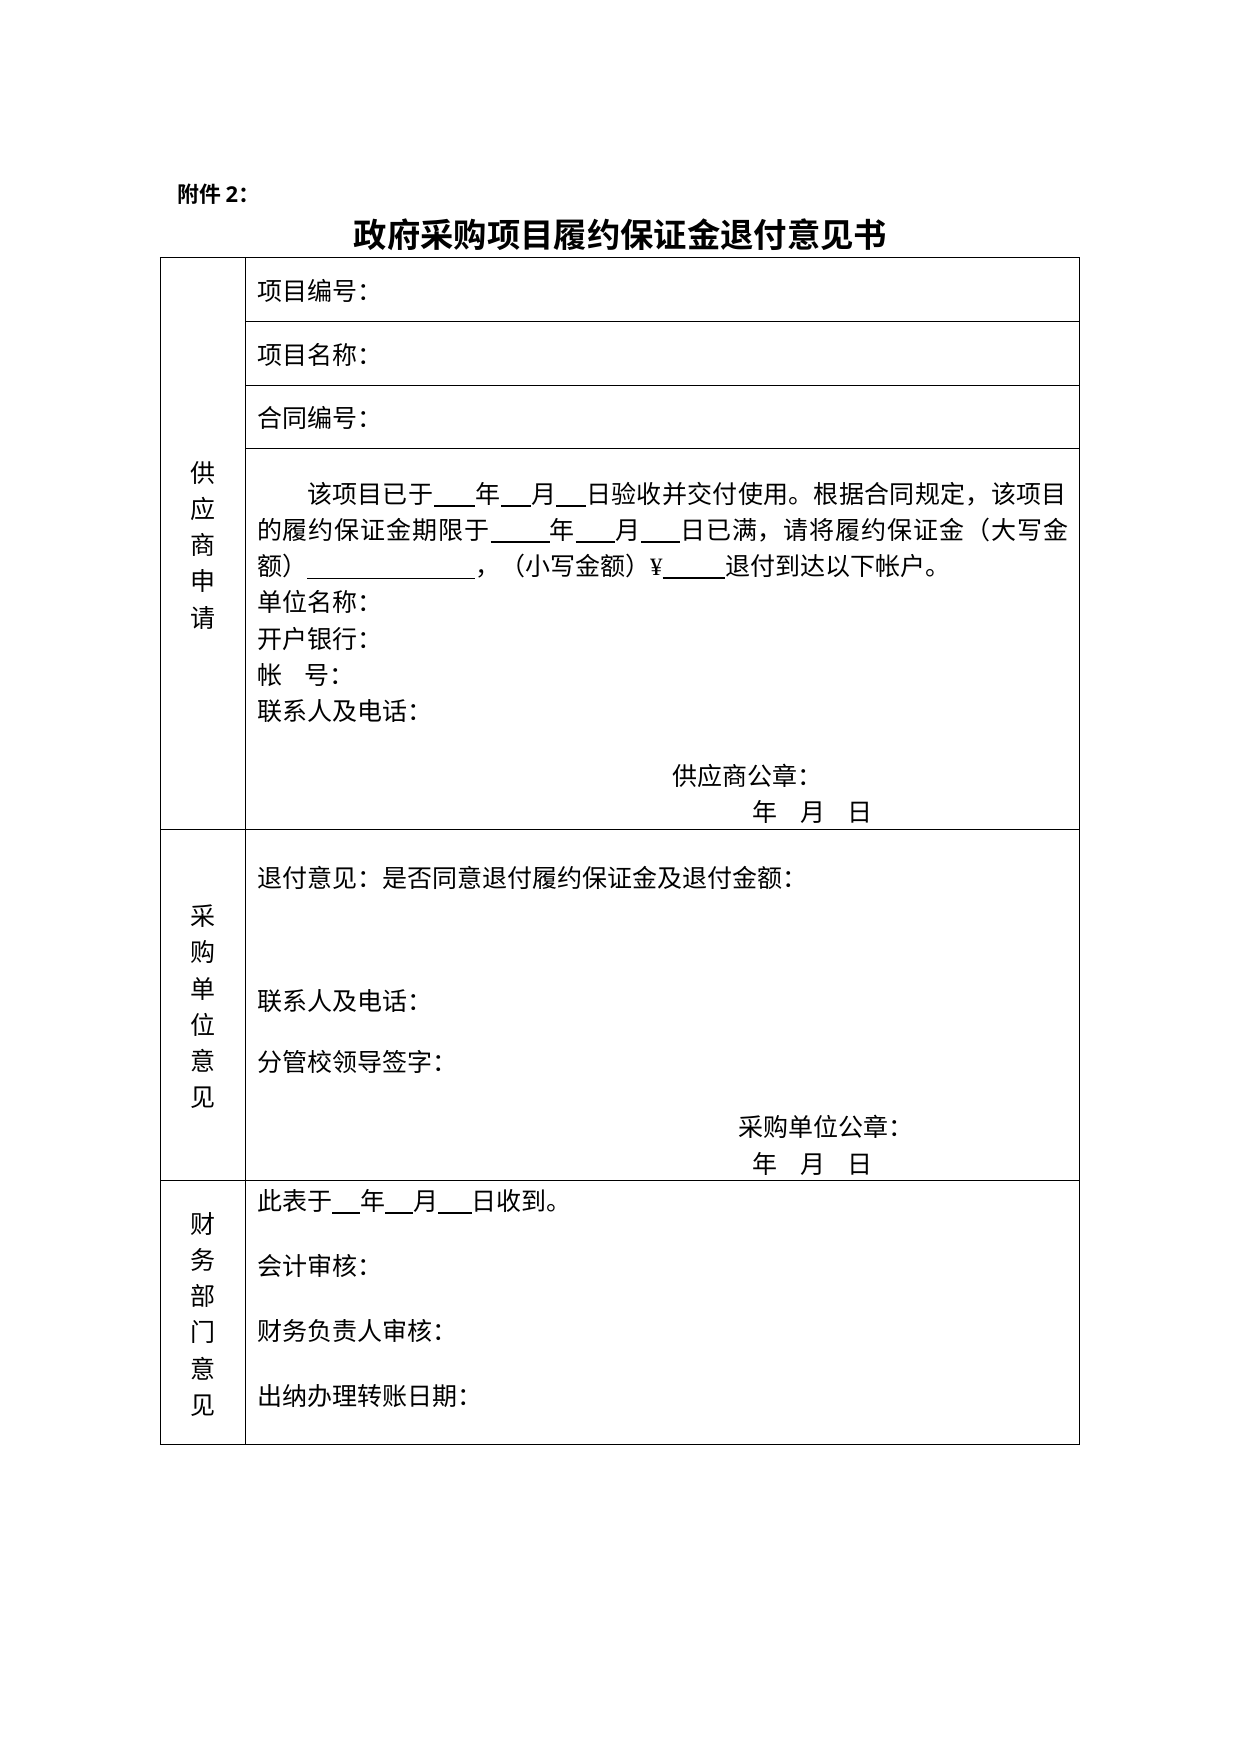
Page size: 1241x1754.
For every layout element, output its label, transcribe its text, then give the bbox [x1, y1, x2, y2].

table_cell 项目名称： [246, 322, 1079, 384]
text 政府采购项目履约保证金退付意见书 [177, 209, 1063, 257]
table_cell 该项目已于 年 月 日验收并交付使用。根据合同规定，该项目的履约保证金期限于 年 月 日已满，请将履约保证金（大写金额） ，（小写金额）¥ 退付到达以下帐户。 单位名称： 开户银行： 帐 号： 联系人及电话： 供应商公章： 年 月 日 [246, 449, 1079, 829]
table_cell 财 务 部 门 意 见 [161, 1181, 245, 1444]
table_cell 退付意见：是否同意退付履约保证金及退付金额： 联系人及电话： 分管校领导签字： 采购单位公章： 年 月 日 [246, 830, 1079, 1180]
table_header 项目编号： [246, 258, 1079, 321]
table_cell 采 购 单 位 意 见 [161, 830, 245, 1180]
table_cell 合同编号： [246, 386, 1079, 448]
table_header 供 应 商 申 请 [161, 258, 245, 829]
text 附件2： [177, 177, 1063, 209]
table_cell 此表于 年 月 日收到。 会计审核： 财务负责人审核： 出纳办理转账日期： [246, 1181, 1079, 1444]
